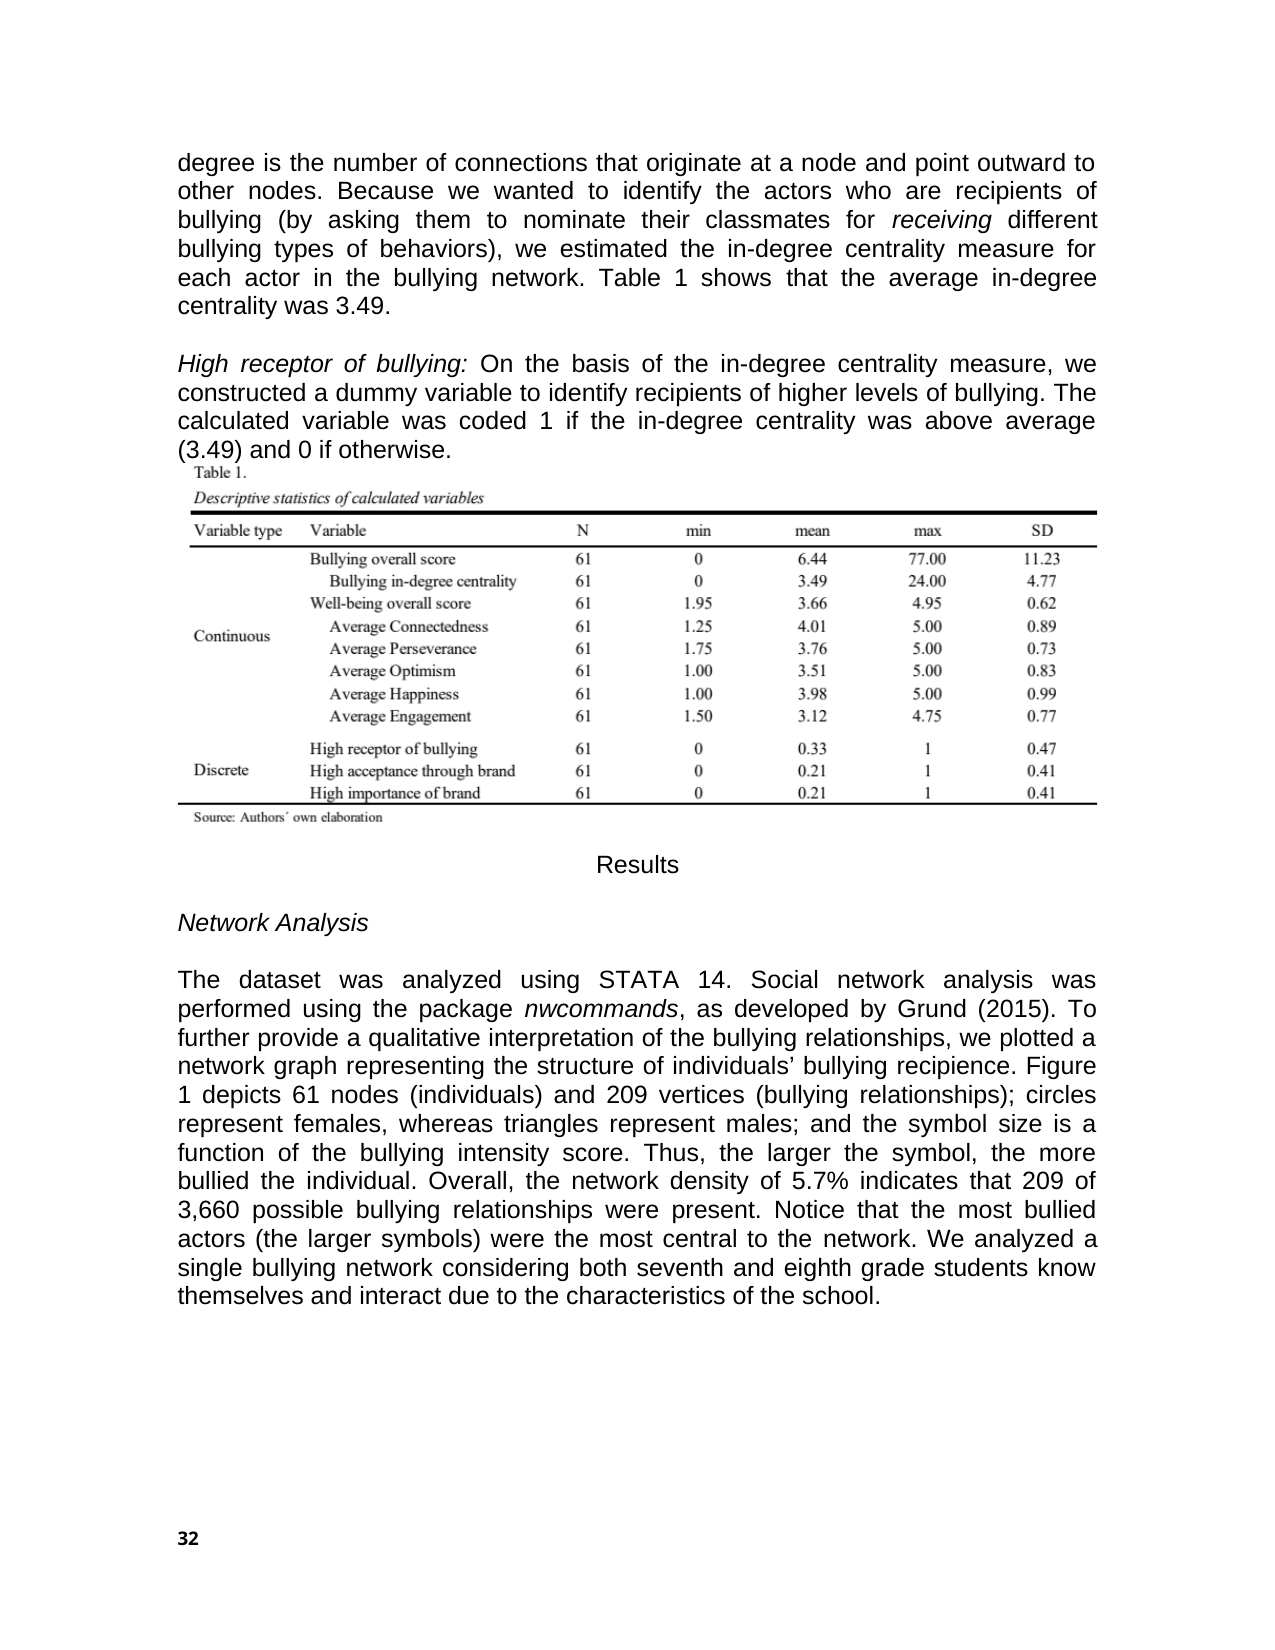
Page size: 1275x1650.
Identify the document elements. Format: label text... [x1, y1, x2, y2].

text Network Analysis [177, 908, 1098, 936]
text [177, 148, 1098, 320]
text Results [177, 850, 1098, 879]
text High receptor of bullying: On the basis of the in-degree centrality measure, we constructed a dummy variable to identify recipients of higher levels of bullying. The calculated variable was coded 1 if the in-degree centrality was above average (3.49) and 0 if otherwise. [177, 349, 1098, 463]
text The dataset was analyzed using STATA 14. Social network analysis was performed using the package nwcommands, as developed by Grund (2015). To further provide a qualitative interpretation of the bullying relationships, we plotted a network graph representing the structure of individuals’ bullying recipience. Figure 1 depicts 61 nodes (individuals) and 209 vertices (bullying relationships); circles represent females, whereas triangles represent males; and the symbol size is a function of the bullying intensity score. Thus, the larger the symbol, the more bullied the individual. Overall, the network density of 5.7% indicates that 209 of 3,660 possible bullying relationships were present. Notice that the most bullied actors (the larger symbols) were the most central to the network. We analyzed a single bullying network considering both seventh and eighth grade students know themselves and interact due to the characteristics of the school. [177, 965, 1098, 1310]
